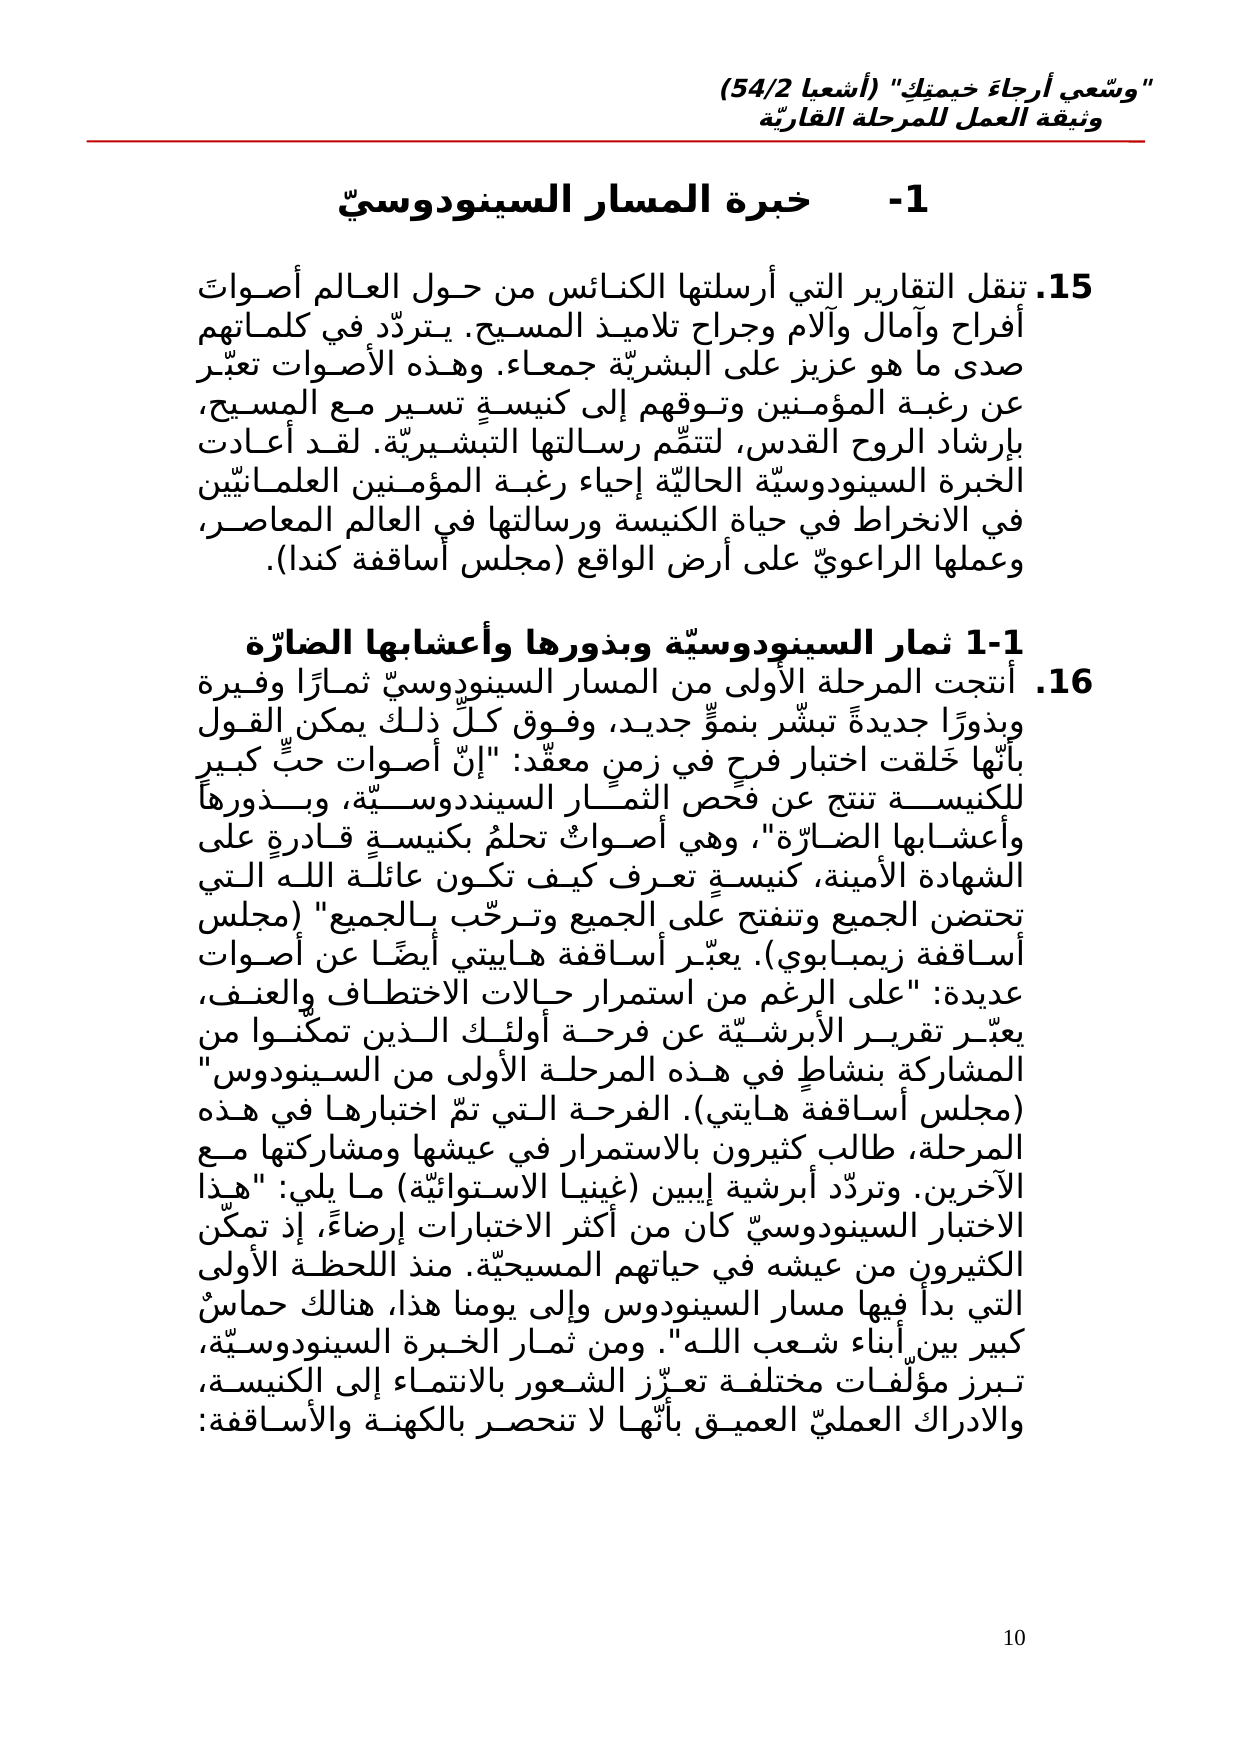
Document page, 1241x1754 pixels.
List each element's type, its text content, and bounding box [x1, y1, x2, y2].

list خبرة المسار السينودوسيّ [197, 178, 1028, 222]
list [197, 662, 1034, 1439]
list 1-1 ثمار السينودوسيّة وبذورها وأعشابها الضارّة [197, 623, 1025, 662]
list تنقل التقارير التي أرسلتها الكنائس من حول العالم أصواتَ أفراح وآمال وآلام وجراح تلاميذ المسيح. يتردّد في كلماتهم صدى ما هو عزيز على البشريّة جمعاء. وهذه الأصوات تعبّر عن رغبة المؤمنين وتوقهم إلى كنيسةٍ تسير مع المسيح، بإرشاد الروح القدس، لتتمِّم رسالتها التبشيريّة. لقد أعادت الخبرة السينودوسيّة الحاليّة إحياء رغبة المؤمنين العلمانيّين في الانخراط في حياة الكنيسة ورسالتها في العالم المعاصر، وعملها الراعويّ على أرض الواقع (مجلس أساقفة كندا). [197, 267, 1034, 578]
